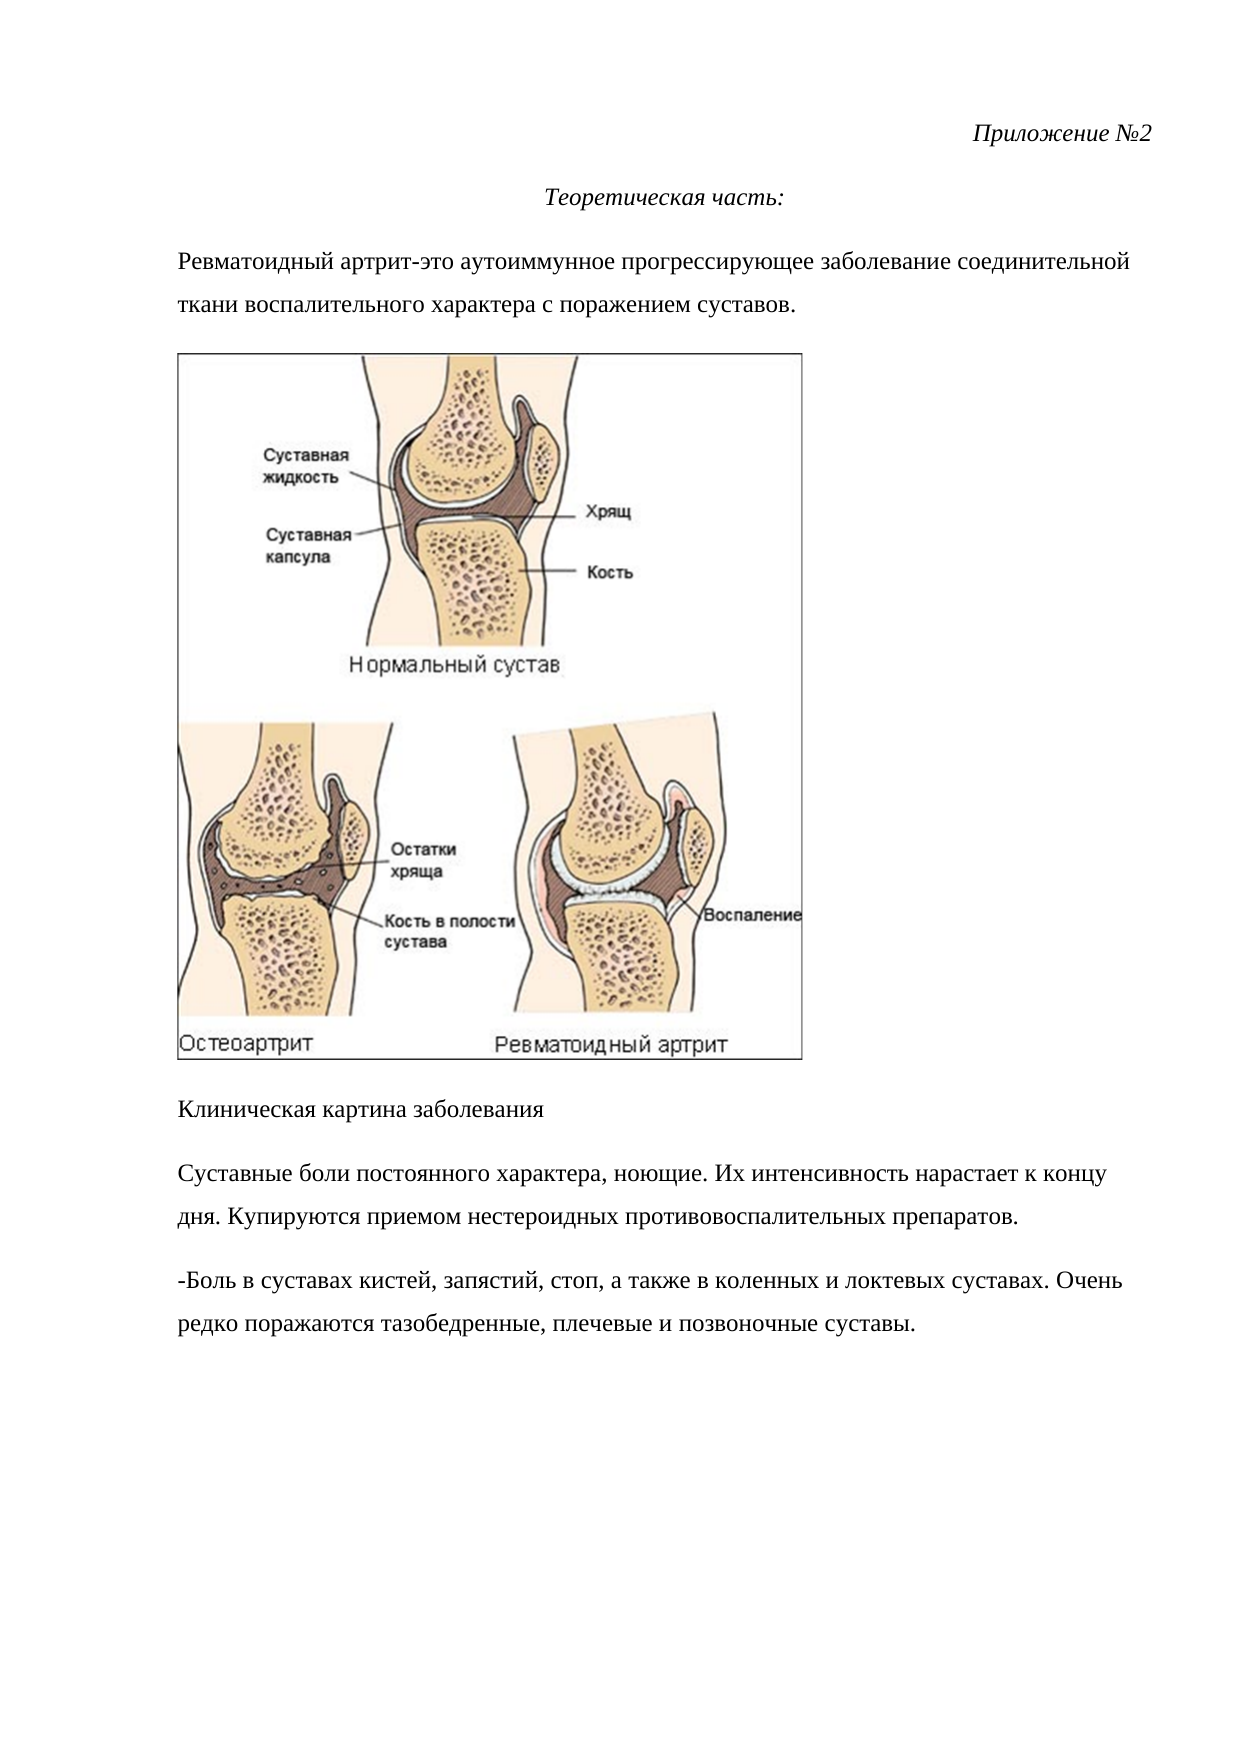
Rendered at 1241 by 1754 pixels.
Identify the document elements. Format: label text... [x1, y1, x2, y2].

text -Боль в суставах кистей, запястий, стоп, а также в коленных и локтевых суставах. Очень редко поражаются тазобедренные, плечевые и позвоночные суставы. [177, 1265, 1152, 1337]
picture [177, 353, 803, 1060]
text Клиническая картина заболевания [177, 1094, 1152, 1123]
text Суставные боли постоянного характера, ноющие. Их интенсивность нарастает к концу дня. Купируются приемом нестероидных противовоспалительных препаратов. [177, 1158, 1152, 1230]
text Приложение №2 [177, 118, 1152, 147]
text Ревматоидный артрит-это аутоиммунное прогрессирующее заболевание соединительной ткани воспалительного характера с поражением суставов. [177, 246, 1152, 318]
text Теоретическая часть: [177, 182, 1152, 211]
